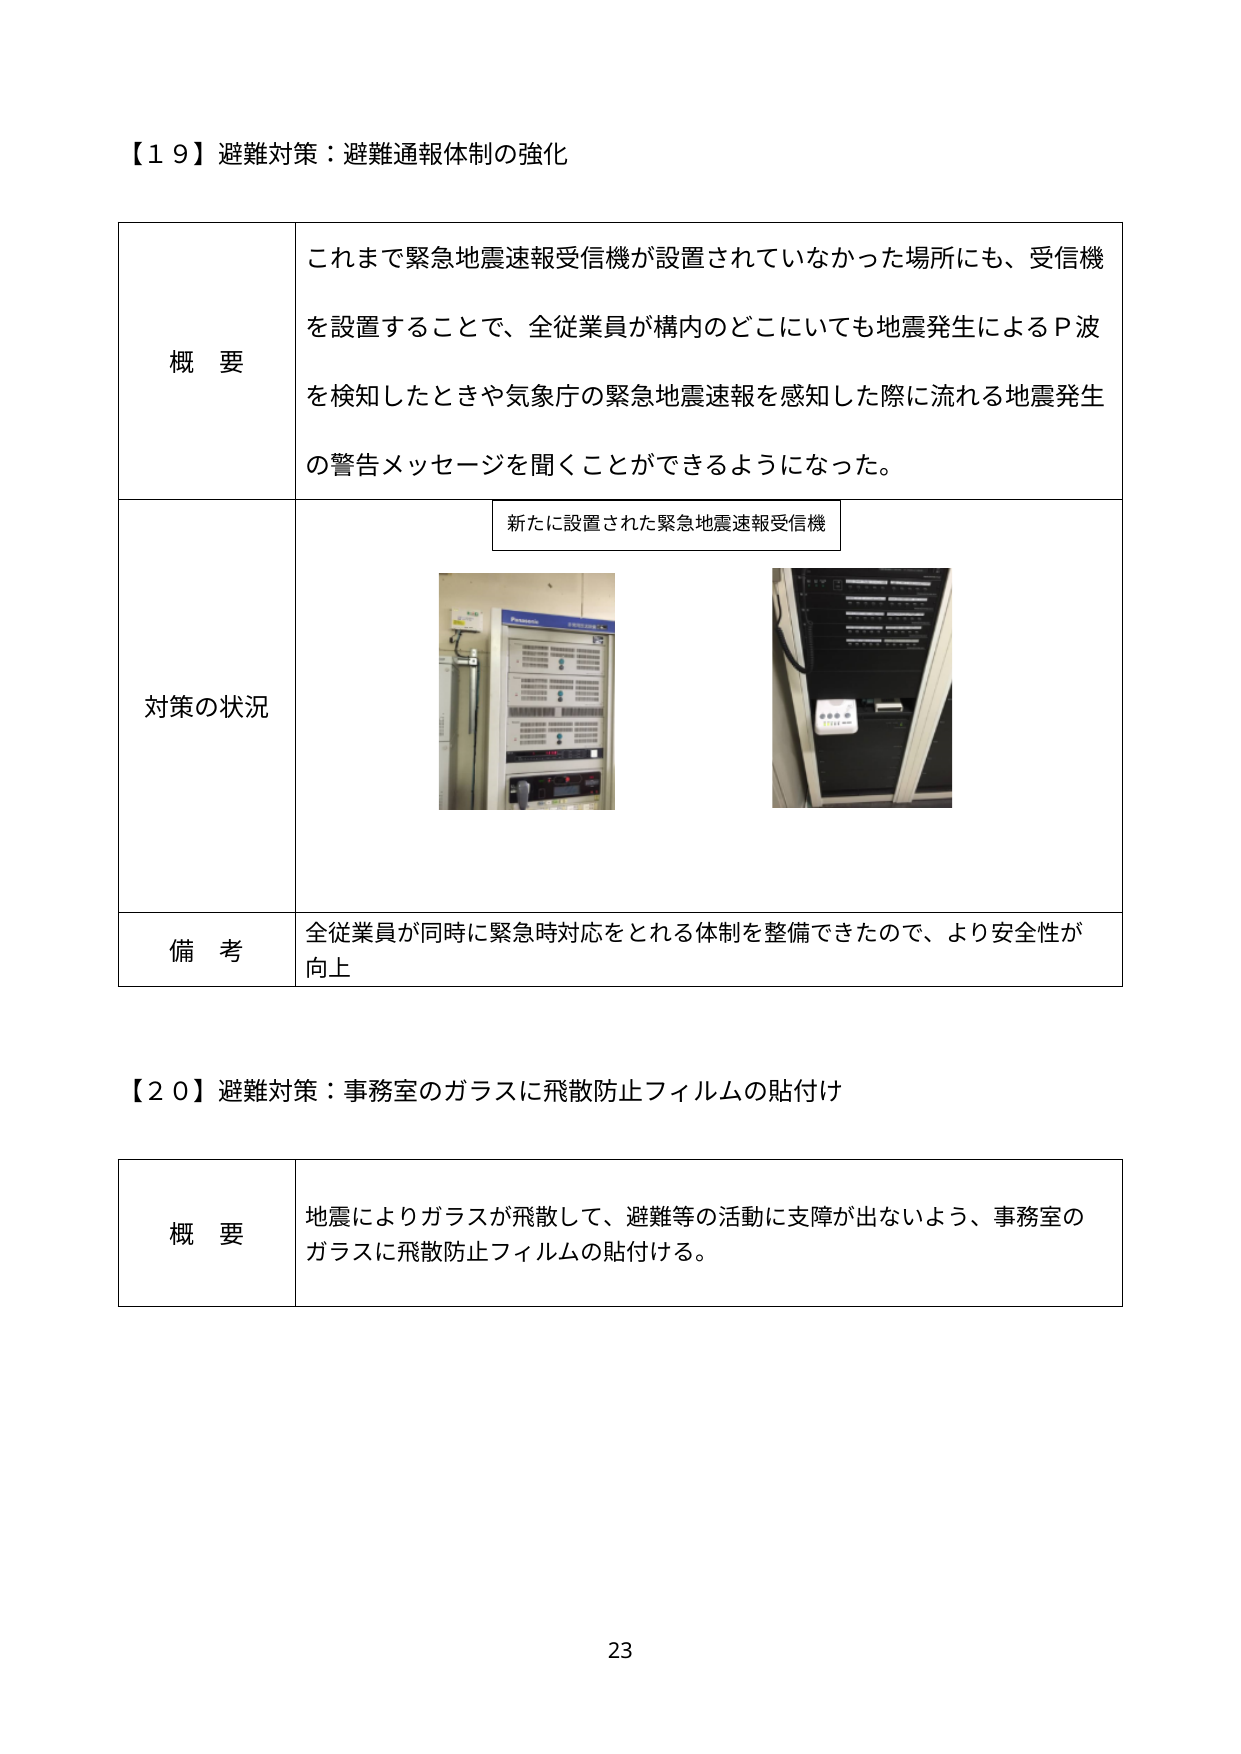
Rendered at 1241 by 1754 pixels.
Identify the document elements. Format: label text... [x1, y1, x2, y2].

table_cell [296, 500, 1122, 912]
table_header 地震によりガラスが飛散して、避難等の活動に支障が出ないよう、事務室の ガラスに飛散防止フィルムの貼付ける。 [296, 1160, 1122, 1306]
table_cell 全従業員が同時に緊急時対応をとれる体制を整備できたので、より安全性が 向上 [296, 913, 1122, 986]
picture [438, 573, 615, 810]
table_cell 対策の状況 [119, 500, 295, 912]
text 【２０】避難対策：事務室のガラスに飛散防止フィルムの貼付け [118, 1056, 1122, 1124]
table_header 概 要 [119, 223, 295, 498]
table_header 概 要 [119, 1160, 295, 1306]
picture [772, 568, 953, 808]
table_header これまで緊急地震速報受信機が設置されていなかった場所にも、受信機を設置することで、全従業員が構内のどこにいても地震発生によるＰ波を検知したときや気象庁の緊急地震速報を感知した際に流れる地震発生の警告メッセージを聞くことができるようになった。 [296, 223, 1122, 498]
table_cell 備 考 [119, 913, 295, 986]
text 【１９】避難対策：避難通報体制の強化 [118, 118, 1122, 187]
